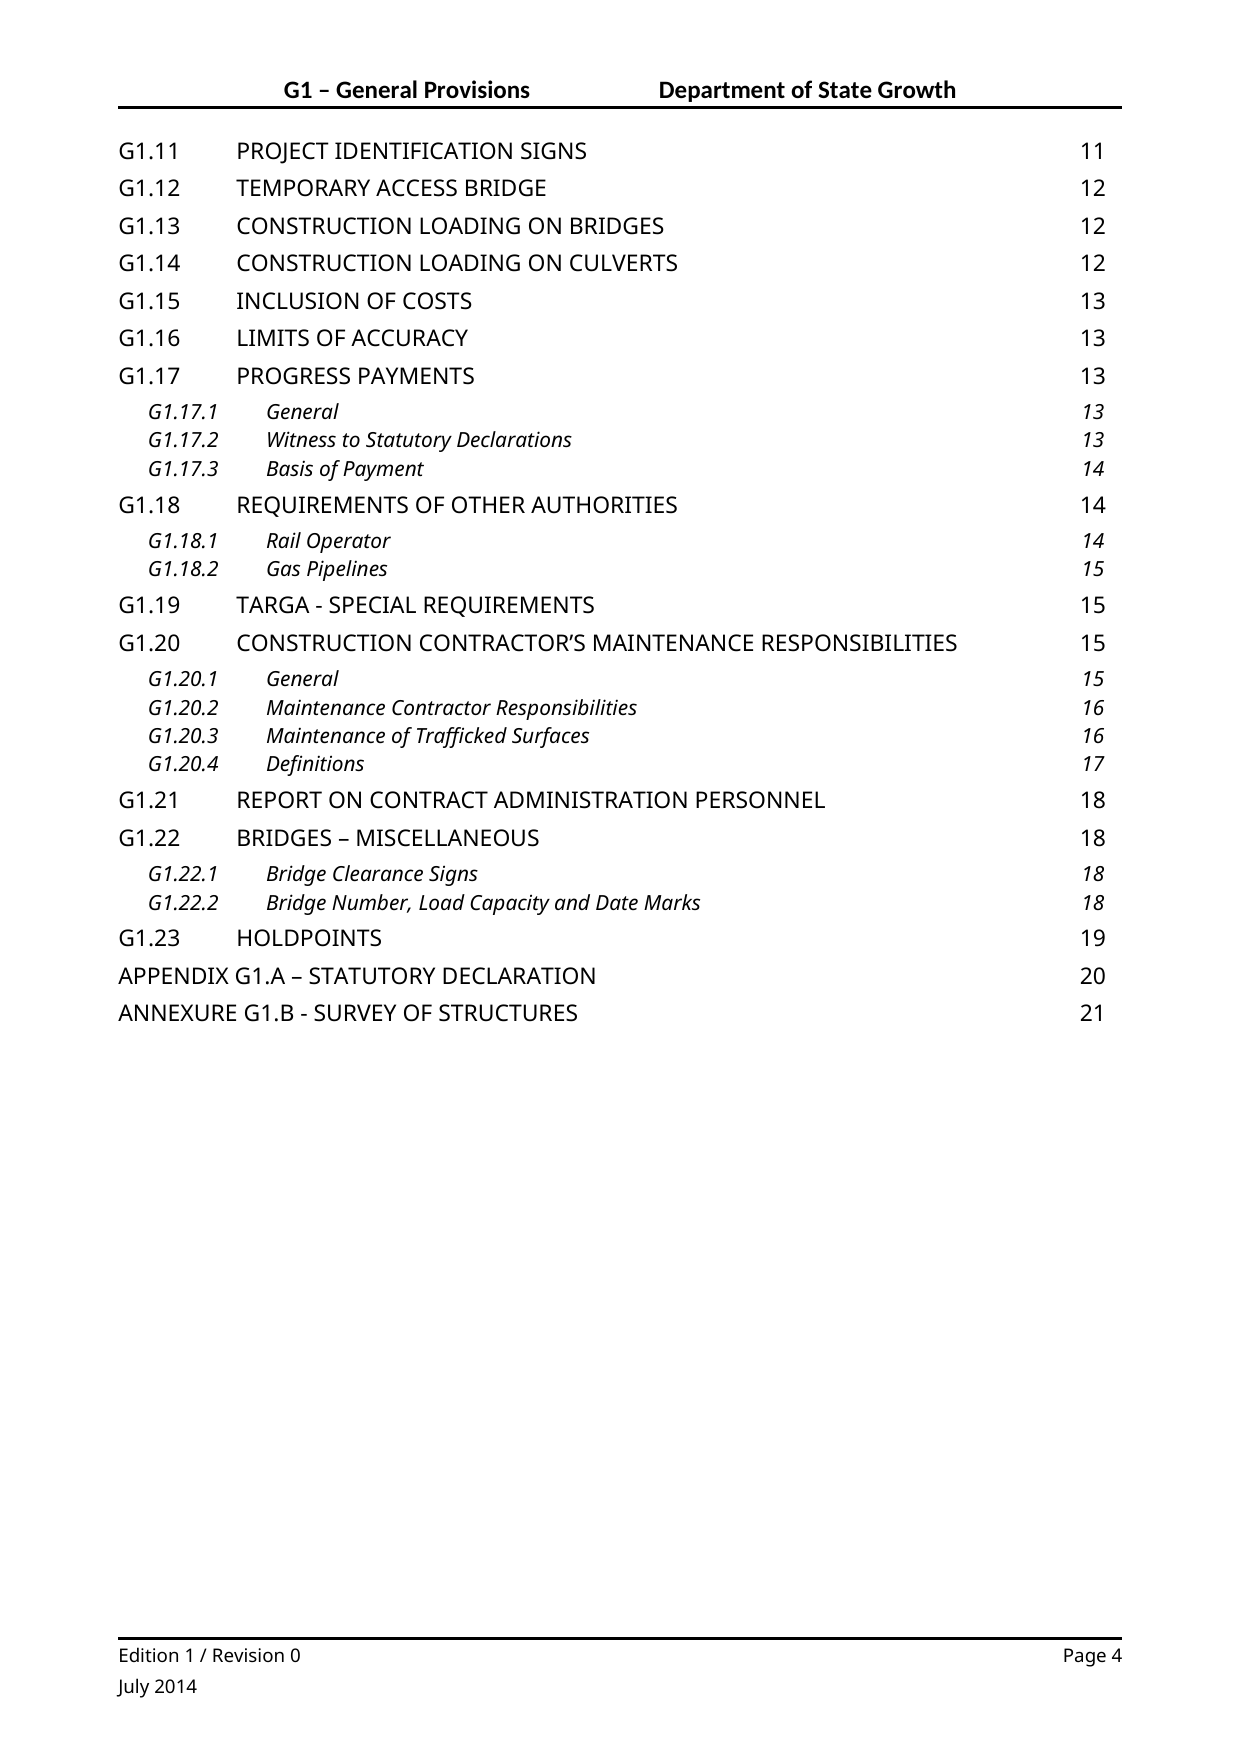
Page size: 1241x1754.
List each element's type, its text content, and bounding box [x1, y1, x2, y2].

text G1.13 CONSTRUCTION LOADING ON BRIDGES 12 [118, 209, 1122, 241]
text G1.20 CONSTRUCTION CONTRACTOR’S MAINTENANCE RESPONSIBILITIES 15 [118, 627, 1122, 658]
text APPENDIX G1.A – Statutory Declaration 20 [118, 960, 1122, 991]
text G1.20.2 Maintenance Contractor Responsibilities 16 [148, 693, 1122, 721]
text G1.21 REPORT ON CONTRACT ADMINISTRATION PERSONNEL 18 [118, 784, 1122, 816]
text G1.18.2 Gas Pipelines 15 [148, 554, 1122, 583]
text G1.18.1 Rail Operator 14 [148, 526, 1122, 554]
text G1.20.1 General 15 [148, 664, 1122, 693]
text G1.14 CONSTRUCTION LOADING ON CULVERTS 12 [118, 247, 1122, 278]
text G1.17 PROGRESS PAYMENTS 13 [118, 359, 1122, 391]
text G1.12 TEMPORARY ACCESS BRIDGE 12 [118, 172, 1122, 203]
text G1.22.2 Bridge Number, Load Capacity and Date Marks 18 [148, 888, 1122, 916]
text G1.16 LIMITS OF ACCURACY 13 [118, 322, 1122, 353]
text G1.17.1 General 13 [148, 397, 1122, 426]
text G1.17.2 Witness to Statutory Declarations 13 [148, 426, 1122, 454]
text G1.17.3 Basis of Payment 14 [148, 454, 1122, 482]
text G1.15 INCLUSION OF COSTS 13 [118, 284, 1122, 316]
text G1.18 REQUIREMENTS OF OTHER AUTHORITIES 14 [118, 489, 1122, 520]
text G1.19 TARGA - SPECIAL REQUIREMENTS 15 [118, 589, 1122, 621]
text G1.22 BRIDGES – MISCELLANEOUS 18 [118, 822, 1122, 853]
text G1.20.4 Definitions 17 [148, 749, 1122, 778]
text G1.20.3 Maintenance of Trafficked Surfaces 16 [148, 721, 1122, 749]
text G1.11 PROJECT IDENTIFICATION SIGNS 11 [118, 134, 1122, 166]
text G1.22.1 Bridge Clearance Signs 18 [148, 859, 1122, 888]
text G1.23 HOLDPOINTS 19 [118, 922, 1122, 954]
text ANNEXURE G1.B - SURVEY OF STRUCTURES 21 [118, 997, 1122, 1029]
